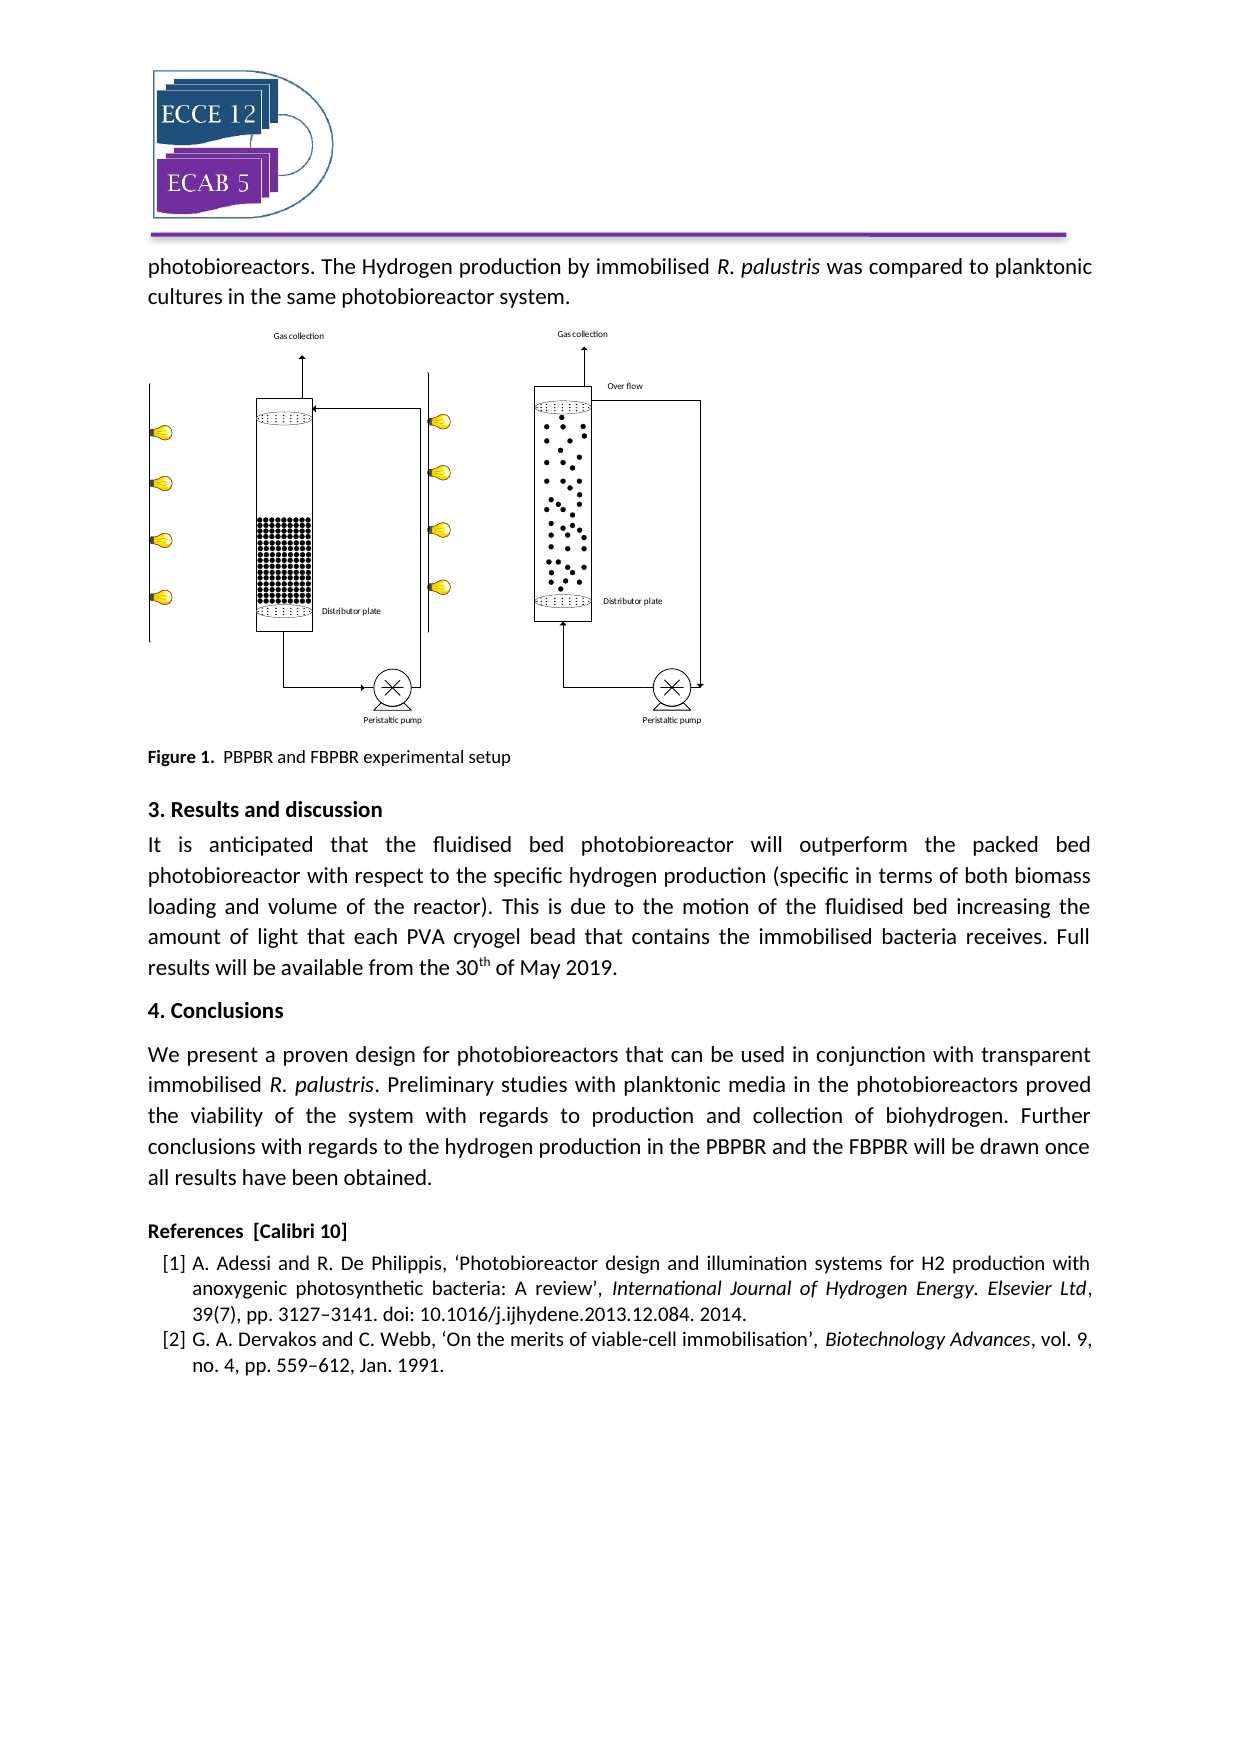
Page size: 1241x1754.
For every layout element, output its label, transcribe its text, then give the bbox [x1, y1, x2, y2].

picture [152, 69, 334, 219]
text It is anticipated that the fluidised bed photobioreactor will outperform the packed bed photobioreactor with respect to the specific hydrogen production (specific in terms of both biomass loading and volume of the reactor). This is due to the motion of the fluidised bed increasing the amount of light that each PVA cryogel bead that contains the immobilised bacteria receives. Full results will be available from the 30th of May 2019. [148, 830, 1092, 981]
text [1] A. Adessi and R. De Philippis, ‘Photobioreactor design and illumination systems for H2 production with anoxygenic photosynthetic bacteria: A review’, International Journal of Hydrogen Energy. Elsevier Ltd, 39(7), pp. 3127–3141. doi: 10.1016/j.ijhydene.2013.12.084. 2014. [162, 1250, 1092, 1326]
text References [Calibri 10] [148, 1218, 1092, 1244]
text 4. Conclusions [148, 996, 1092, 1024]
text We present a proven design for photobioreactors that can be used in conjunction with transparent immobilised R. palustris. Preliminary studies with planktonic media in the photobioreactors proved the viability of the system with regards to production and collection of biohydrogen. Further conclusions with regards to the hydrogen production in the PBPBR and the FBPBR will be drawn once all results have been obtained. [148, 1040, 1092, 1191]
text Figure 1. PBPBR and FBPBR experimental setup [148, 745, 1092, 768]
text [2] G. A. Dervakos and C. Webb, ‘On the merits of viable-cell immobilisation’, Biotechnology Advances, vol. 9, no. 4, pp. 559–612, Jan. 1991. [162, 1326, 1092, 1377]
text 3. Results and discussion [148, 795, 1092, 823]
